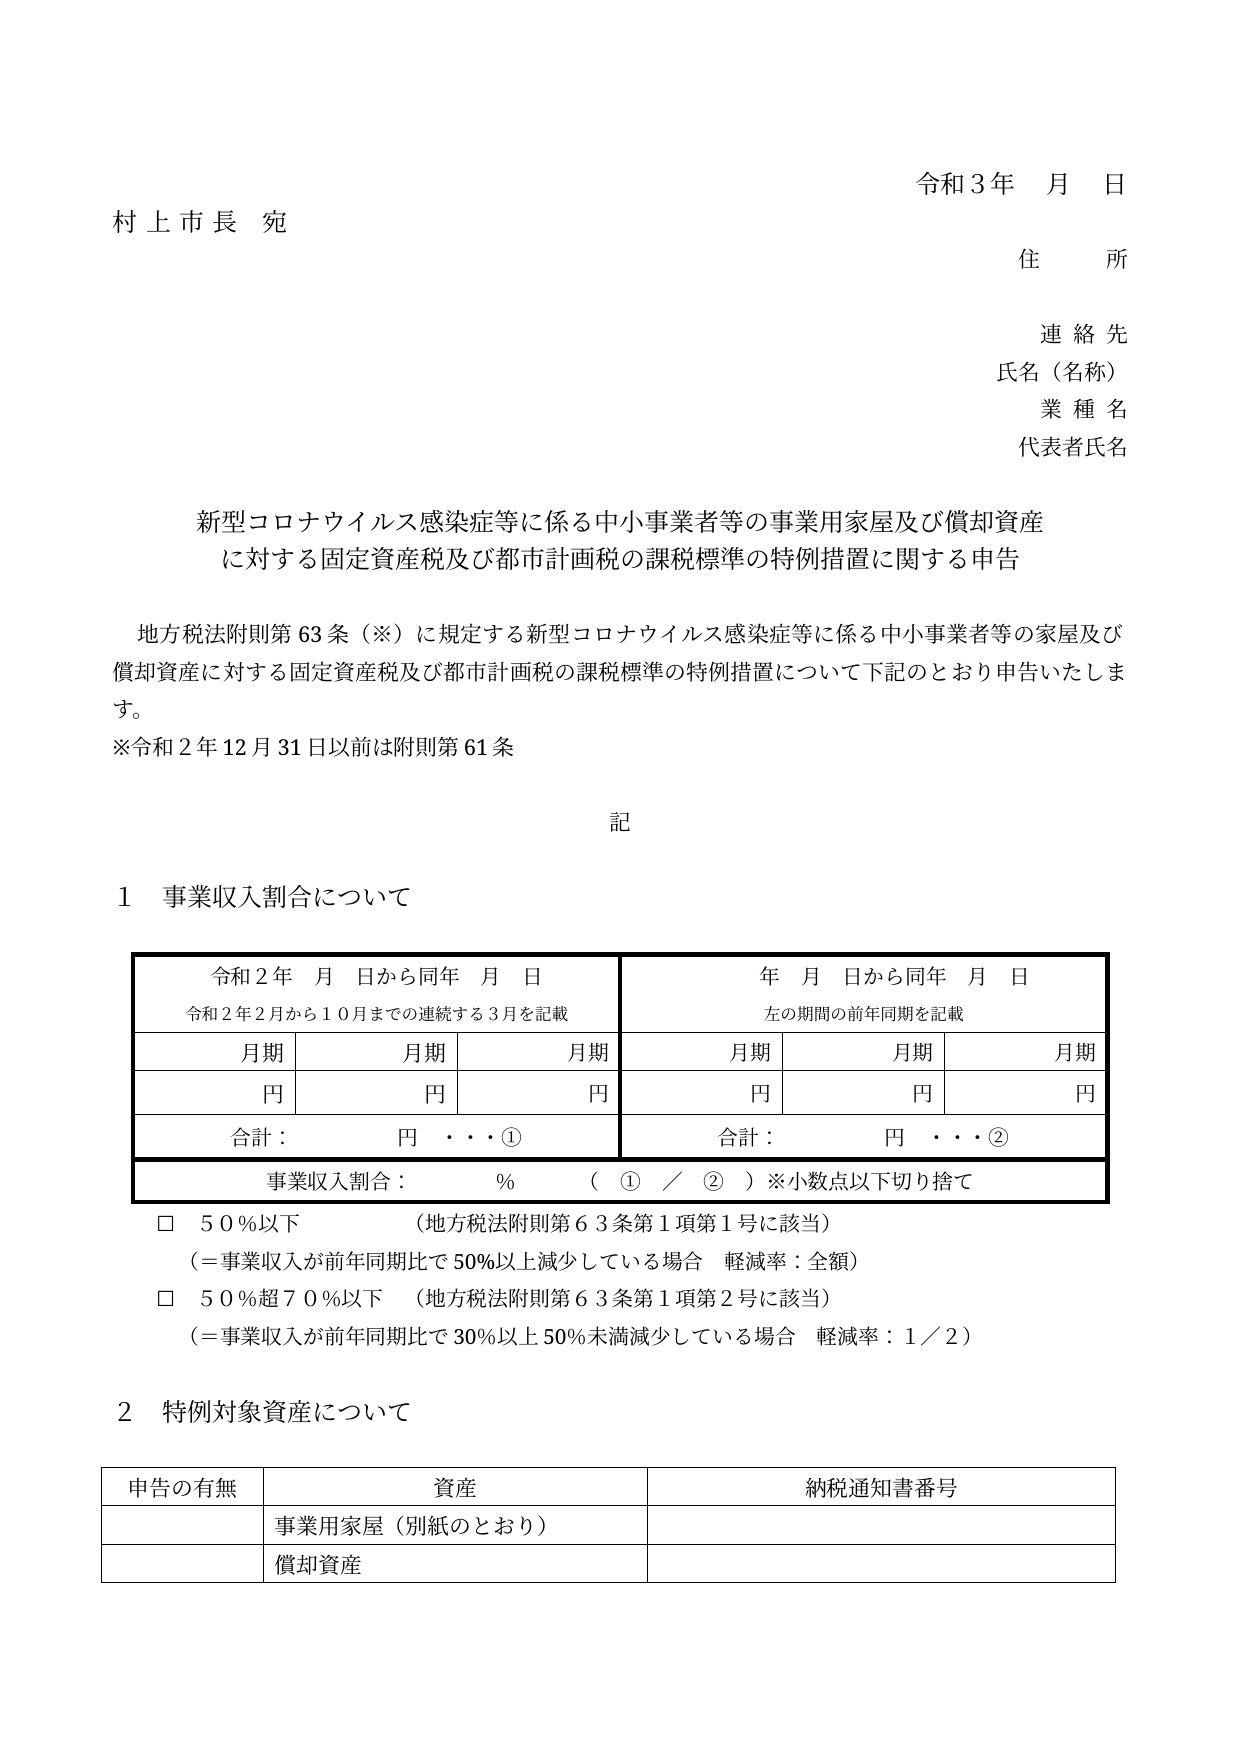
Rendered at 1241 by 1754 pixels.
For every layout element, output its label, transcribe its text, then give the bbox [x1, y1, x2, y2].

table_cell 月期 [296, 1033, 457, 1070]
text １ 事業収入割合について [112, 877, 1128, 914]
table_cell 合計： 円 ・・・① [135, 1115, 618, 1157]
text 氏名（名称） [112, 352, 1128, 389]
table_header 納税通知書番号 [648, 1468, 1115, 1505]
text ※令和２年12月31日以前は附則第61条 [112, 727, 1128, 764]
table_cell [648, 1506, 1115, 1544]
table_header 資産 [264, 1468, 647, 1505]
table_cell 事業収入割合： ％ （ ① ／ ② ）※小数点以下切り捨て [135, 1162, 1105, 1199]
text ５０％超７０％以下 （地方税法附則第６３条第１項第２号に該当） [112, 1279, 1128, 1317]
table_cell 事業用家屋（別紙のとおり） [264, 1506, 647, 1544]
text 業種名 [112, 389, 1128, 427]
table_cell 円 [296, 1071, 457, 1114]
table_cell [648, 1545, 1115, 1582]
text 連絡先 [112, 314, 1128, 352]
text ５０％以下 （地方税法附則第６３条第１項第１号に該当） [112, 1204, 1128, 1242]
table_cell 月期 [622, 1033, 782, 1070]
table_cell [102, 1506, 263, 1544]
table_cell 合計： 円 ・・・② [622, 1115, 1105, 1157]
table_header 令和２年 月 日から同年 月 日 令和２年２月から１０月までの連続する３月を記載 [135, 957, 618, 1032]
text （＝事業収入が前年同期比で50%以上減少している場合 軽減率：全額） [112, 1242, 1128, 1279]
text （＝事業収入が前年同期比で30％以上50％未満減少している場合 軽減率：１／２） [112, 1317, 1128, 1354]
table_cell 月期 [783, 1033, 944, 1070]
table_cell 月期 [458, 1033, 618, 1070]
table_cell [102, 1545, 263, 1582]
text 新型コロナウイルス感染症等に係る中小事業者等の事業用家屋及び償却資産 [112, 502, 1128, 539]
table_cell 円 [783, 1071, 944, 1114]
table_cell 円 [135, 1071, 295, 1114]
table_header 申告の有無 [102, 1468, 263, 1505]
table_cell 円 [945, 1071, 1105, 1114]
table_cell 円 [458, 1071, 618, 1114]
text 令和３年 月 日 [112, 164, 1128, 202]
table_header 年 月 日から同年 月 日 左の期間の前年同期を記載 [622, 957, 1105, 1032]
table_cell 月期 [945, 1033, 1105, 1070]
table_cell 月期 [135, 1033, 295, 1070]
table_cell 円 [622, 1071, 782, 1114]
text ２ 特例対象資産について [112, 1392, 1128, 1429]
text 代表者氏名 [112, 427, 1128, 464]
text 村上市長 宛 [112, 202, 1128, 239]
text 地方税法附則第63条（※）に規定する新型コロナウイルス感染症等に係る中小事業者等の家屋及び償却資産に対する固定資産税及び都市計画税の課税標準の特例措置について下記のとおり申告いたします。 [112, 614, 1128, 727]
table_cell 償却資産 [264, 1545, 647, 1582]
text に対する固定資産税及び都市計画税の課税標準の特例措置に関する申告 [112, 539, 1128, 577]
text 住 所 [112, 239, 1128, 277]
text 記 [112, 802, 1128, 839]
